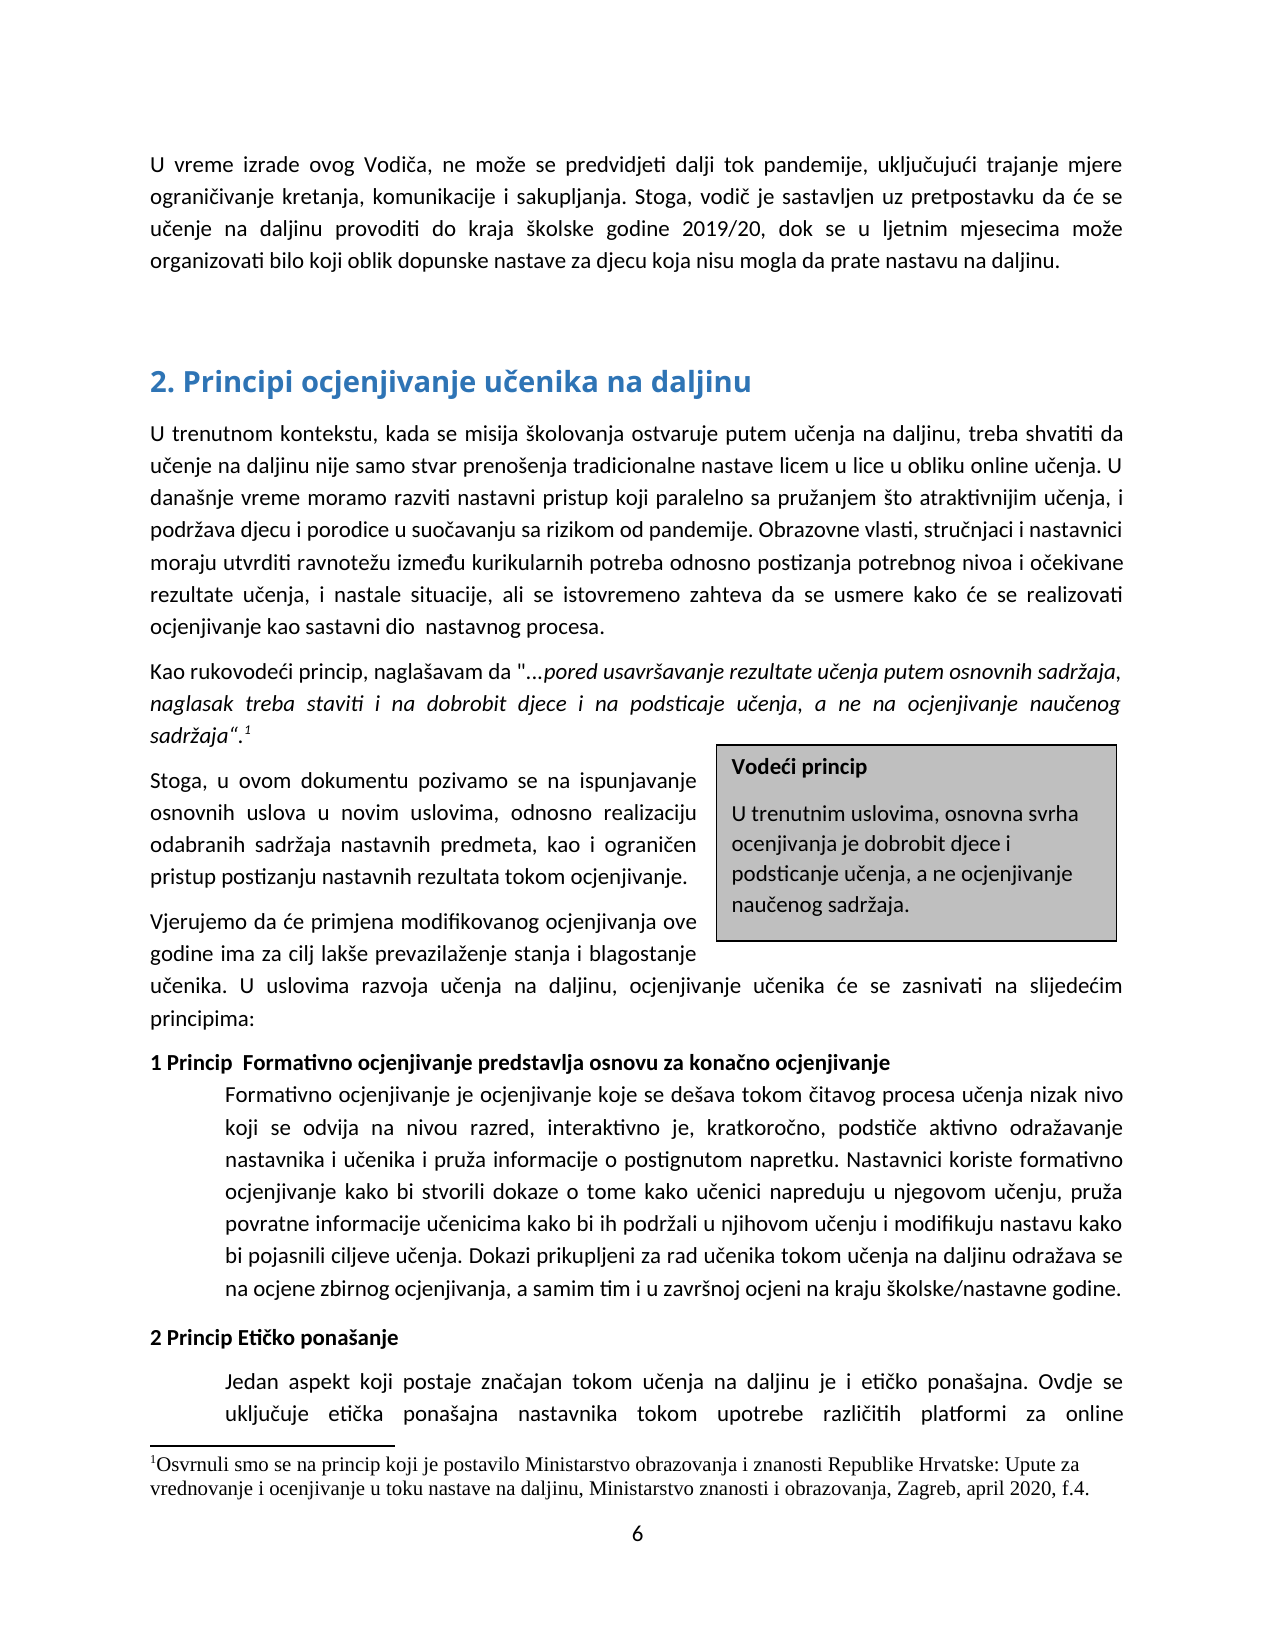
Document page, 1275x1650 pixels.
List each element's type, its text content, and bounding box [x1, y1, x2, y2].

text 1 Princip Formativno ocjenjivanje predstavlja osnovu za konačno ocjenjivanje [150, 1048, 1125, 1076]
text Stoga, u ovom dokumentu pozivamo se na ispunjavanje osnovnih uslova u novim uslovima, odnosno realizaciju odabranih sadržaja nastavnih predmeta, kao i ograničen pristup postizanju nastavnih rezultata tokom ocjenjivanje. [150, 766, 716, 891]
subtitle 2. Principi ocjenjivanje učenika na daljinu [150, 361, 1125, 401]
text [225, 1367, 1125, 1427]
text U vreme izrade ovog Vodiča, ne može se predvidjeti dalji tok pandemije, uključujući trajanje mjere ograničivanje kretanja, komunikacije i sakupljanja. Stoga, vodič je sastavljen uz pretpostavku da će se učenje na daljinu provoditi do kraja školske godine 2019/20, dok se u ljetnim mjesecima može organizovati bilo koji oblik dopunske nastave za djecu koja nisu mogla da prate nastavu na daljinu. [150, 150, 1125, 274]
text 2 Princip Etičko ponašanje [150, 1323, 1125, 1351]
text U trenutnom kontekstu, kada se misija školovanja ostvaruje putem učenja na daljinu, treba shvatiti da učenje na daljinu nije samo stvar prenošenja tradicionalne nastave licem u lice u obliku online učenja. U današnje vreme moramo razviti nastavni pristup koji paralelno sa pružanjem što atraktivnijim učenja, i podržava djecu i porodice u suočavanju sa rizikom od pandemije. Obrazovne vlasti, stručnjaci i nastavnici moraju utvrditi ravnotežu između kurikularnih potreba odnosno postizanja potrebnog nivoa i očekivane rezultate učenja, i nastale situacije, ali se istovremeno zahteva da se usmere kako će se realizovati ocjenjivanje kao sastavni dio nastavnog procesa. [150, 419, 1125, 640]
text Kao rukovodeći princip, naglašavam da "...pored usavršavanje rezultate učenja putem osnovnih sadržaja, naglasak treba staviti i na dobrobit djece i na podsticaje učenja, a ne na ocjenjivanje naučenog sadržaja“. [150, 657, 1125, 749]
text Formativno ocjenjivanje je ocjenjivanje koje se dešava tokom čitavog procesa učenja nizak nivo koji se odvija na nivou razred, interaktivno je, kratkoročno, podstiče aktivno odražavanje nastavnika i učenika i pruža informacije o postignutom napretku. Nastavnici koriste formativno ocjenjivanje kako bi stvorili dokaze o tome kako učenici napreduju u njegovom učenju, pruža povratne informacije učenicima kako bi ih podržali u njihovom učenju i modifikuju nastavu kako bi pojasnili ciljeve učenja. Dokazi prikupljeni za rad učenika tokom učenja na daljinu odražava se na ocjene zbirnog ocjenjivanja, a samim tim i u završnoj ocjeni na kraju školske/nastavne godine. [225, 1081, 1125, 1302]
text Vjerujemo da će primjena modifikovanog ocjenjivanja ove godine ima za cilj lakše prevazilaženje stanja i blagostanje učenika. U uslovima razvoja učenja na daljinu, ocjenjivanje učenika će se zasnivati na slijedećim principima: [150, 907, 1125, 1032]
